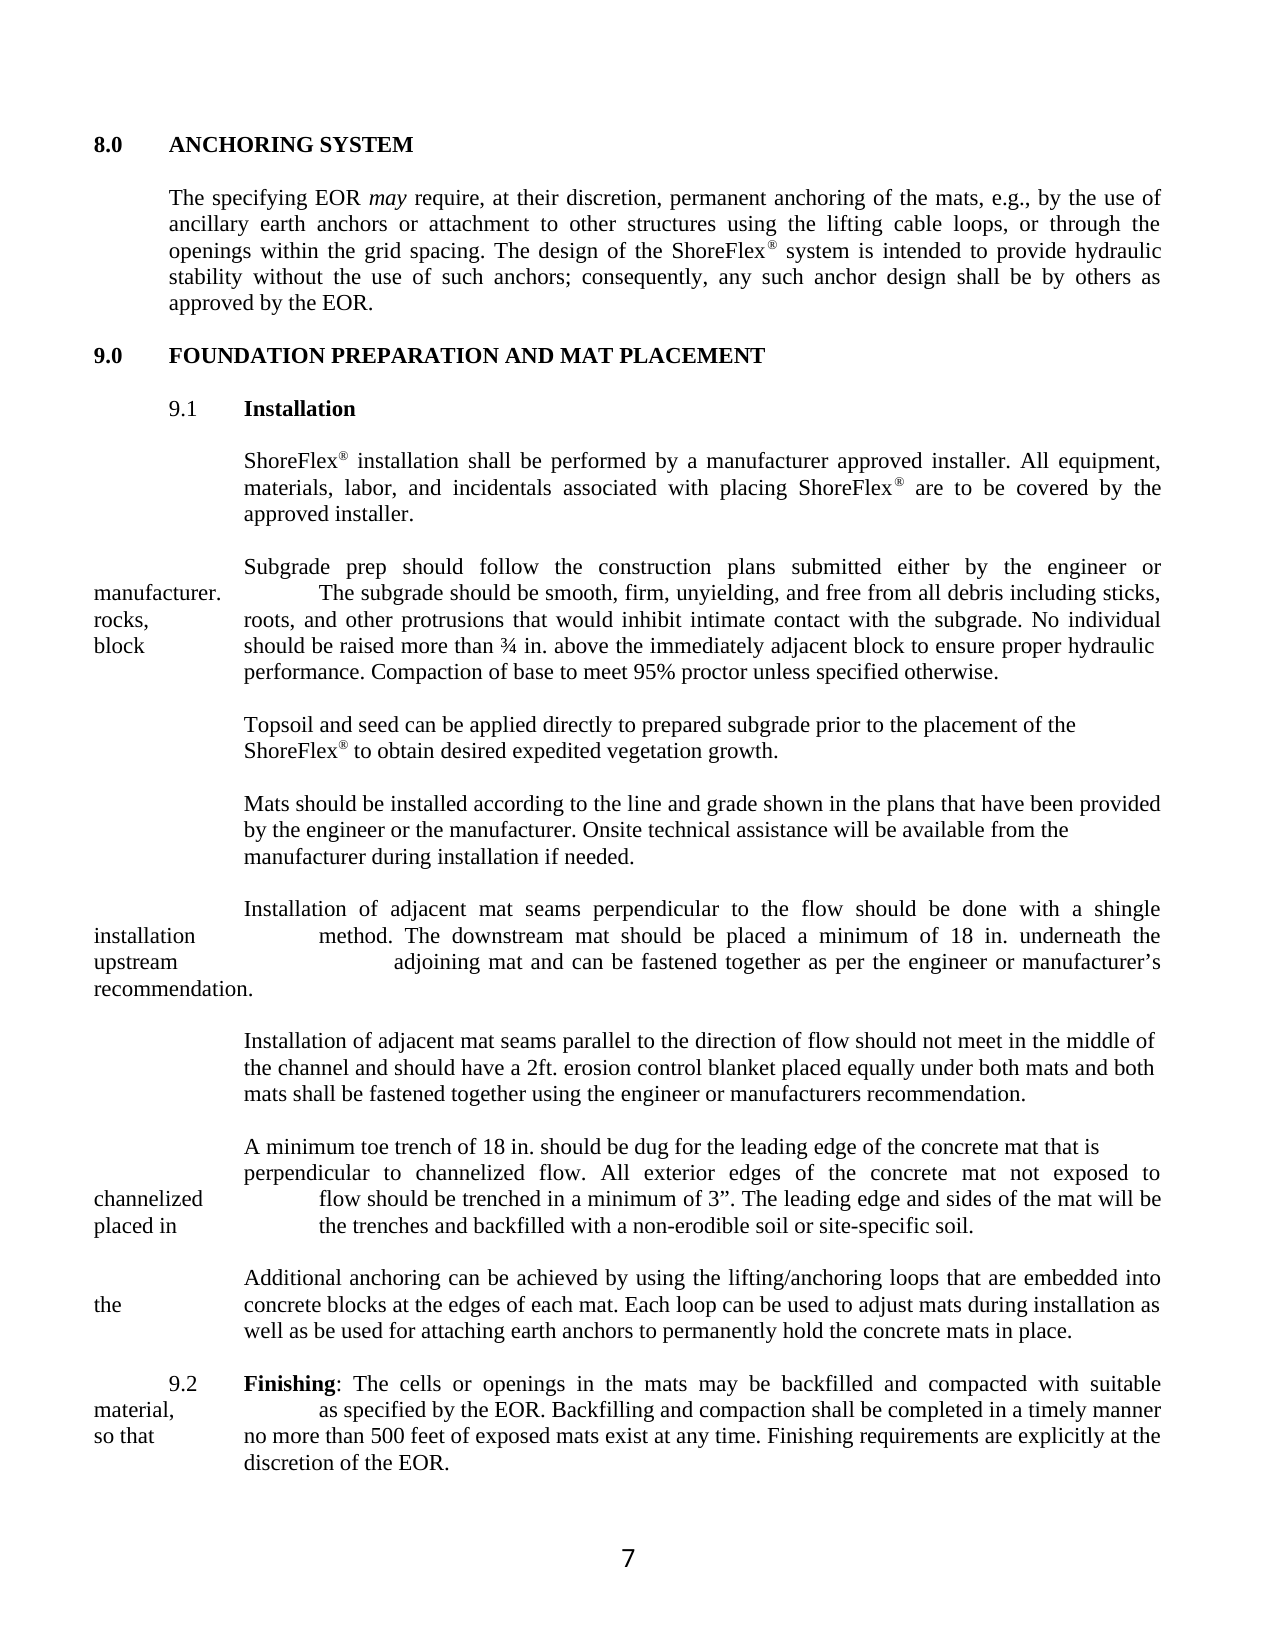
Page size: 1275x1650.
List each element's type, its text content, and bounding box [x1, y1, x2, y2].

text The specifying EOR may require, at their discretion, permanent anchoring of the mats, e.g., by the use of ancillary earth anchors or attachment to other structures using the lifting cable loops, or through the openings within the grid spacing. The design of the ShoreFlex® system is intended to provide hydraulic stability without the use of such anchors; consequently, any such anchor design shall be by others as approved by the EOR. [169, 184, 1162, 316]
text Subgrade prep should follow the construction plans submitted either by the engineer or manufacturer. The subgrade should be smooth, firm, unyielding, and free from all debris including sticks, rocks, roots, and other protrusions that would inhibit intimate contact with the subgrade. No individual block should be raised more than ¾ in. above the immediately adjacent block to ensure proper hydraulic performance. Compaction of base to meet 95% proctor unless specified otherwise. [94, 553, 1162, 685]
text 9.1 Installation [94, 395, 1162, 421]
text 9.0 FOUNDATION PREPARATION AND MAT PLACEMENT [94, 342, 1162, 368]
text Mats should be installed according to the line and grade shown in the plans that have been provided by the engineer or the manufacturer. Onsite technical assistance will be available from the manufacturer during installation if needed. [94, 790, 1162, 869]
text Topsoil and seed can be applied directly to prepared subgrade prior to the placement of the ShoreFlex® to obtain desired expedited vegetation growth. [94, 711, 1162, 764]
text A minimum toe trench of 18 in. should be dug for the leading edge of the concrete mat that is perpendicular to channelized flow. All exterior edges of the concrete mat not exposed to channelized flow should be trenched in a minimum of 3”. The leading edge and sides of the mat will be placed in the trenches and backfilled with a non-erodible soil or site-specific soil. [94, 1133, 1162, 1238]
text Installation of adjacent mat seams perpendicular to the flow should be done with a shingle installation method. The downstream mat should be placed a minimum of 18 in. underneath the upstream adjoining mat and can be fastened together as per the engineer or manufacturer’s recommendation. [94, 896, 1162, 1001]
text ShoreFlex® installation shall be performed by a manufacturer approved installer. All equipment, materials, labor, and incidentals associated with placing ShoreFlex® are to be covered by the approved installer. [244, 447, 1162, 527]
text 9.2 Finishing: The cells or openings in the mats may be backfilled and compacted with suitable material, as specified by the EOR. Backfilling and compaction shall be completed in a timely manner so that no more than 500 feet of exposed mats exist at any time. Finishing requirements are explicitly at the discretion of the EOR. [94, 1370, 1162, 1475]
text Installation of adjacent mat seams parallel to the direction of flow should not meet in the middle of the channel and should have a 2ft. erosion control blanket placed equally under both mats and both mats shall be fastened together using the engineer or manufacturers recommendation. [94, 1027, 1162, 1106]
text Additional anchoring can be achieved by using the lifting/anchoring loops that are embedded into the concrete blocks at the edges of each mat. Each loop can be used to adjust mats during installation as well as be used for attaching earth anchors to permanently hold the concrete mats in place. [94, 1264, 1162, 1343]
text 8.0 ANCHORING SYSTEM [94, 131, 1162, 158]
